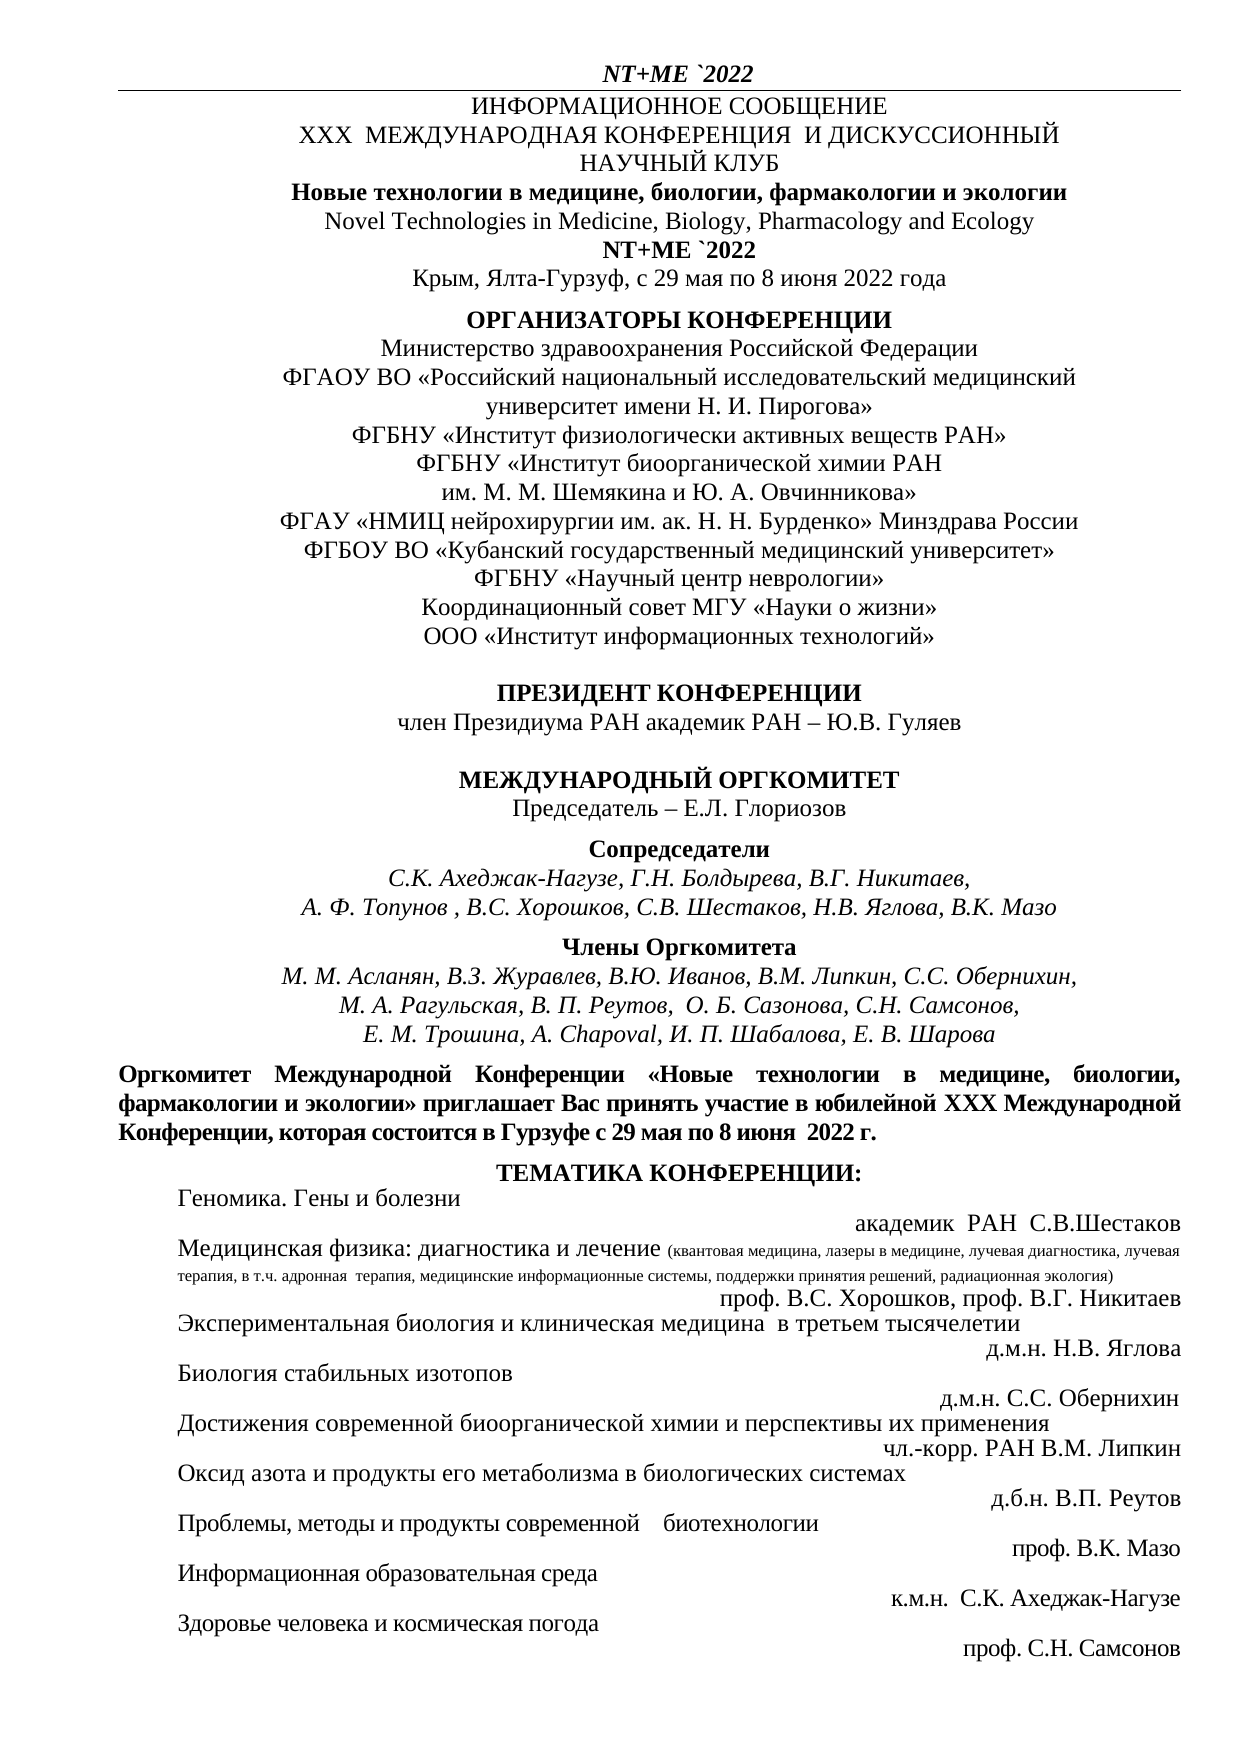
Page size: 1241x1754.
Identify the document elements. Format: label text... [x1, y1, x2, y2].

text Оксид азота и продукты его метаболизма в биологических системах [118, 1462, 1181, 1487]
text ФГАОУ ВО «Российский национальный исследовательский медицинский [118, 362, 1181, 391]
text ФГБНУ «Институт физиологически активных веществ РАН» [118, 420, 1181, 448]
text ФГАУ «НМИЦ нейрохирургии им. ак. Н. Н. Бурденко» Минздрава России [118, 506, 1181, 535]
text Биология стабильных изотопов [177, 1362, 1181, 1387]
text Novel Technologies in Medicine, Biology, Pharmacology and Ecology [118, 206, 1181, 235]
text д.м.н. С.С. Обернихин [177, 1387, 1181, 1412]
text А. Ф. Топунов , В.С. Хорошков, С.В. Шестаков, Н.В. Яглова, В.К. Мазо [118, 892, 1181, 920]
text Члены Оргкомитета [118, 932, 1181, 961]
text Новые технологии в медицине, биологии, фармакологии и экологии [118, 177, 1181, 206]
text чл.-корр. РАН В.М. Липкин [177, 1437, 1181, 1462]
text Сопредседатели [118, 834, 1181, 863]
text Е. М. Трошина, A. Chapoval, И. П. Шабалова, Е. В. Шарова [118, 1019, 1181, 1047]
text д.м.н. Н.В. Яглова [177, 1337, 1181, 1362]
text д.б.н. В.П. Реутов [118, 1487, 1181, 1512]
text Медицинская физика: диагностика и лечение (квантовая медицина, лазеры в медицине, лучевая диагностика, лучевая терапия, в т.ч. адронная терапия, медицинские информационные системы, поддержки принятия решений, радиационная экология) [177, 1237, 1181, 1287]
text Проблемы, методы и продукты современной биотехнологии [118, 1512, 1181, 1537]
text Председатель – Е.Л. Глориозов [118, 793, 1181, 822]
text ПРЕЗИДЕНТ КОНФЕРЕНЦИИ [118, 678, 1181, 707]
text Геномика. Гены и болезни [177, 1187, 1181, 1212]
text ФГБНУ «Научный центр неврологии» [118, 563, 1181, 592]
text С.К. Ахеджак-Нагузе, Г.Н. Болдырева, В.Г. Никитаев, [118, 863, 1181, 892]
text OРГАНИЗАТОРЫ КОНФЕРЕНЦИИ [118, 305, 1181, 333]
text член Президиума РАН академик РАН – Ю.В. Гуляев [118, 707, 1181, 736]
text ФГБНУ «Институт биоорганической химии РАН [118, 448, 1181, 477]
text Крым, Ялта-Гурзуф, с 29 мая по 8 июня 2022 года [118, 263, 1181, 292]
text Достижения современной биоорганической химии и перспективы их применения [177, 1412, 1181, 1437]
text проф. С.Н. Самсонов [118, 1637, 1181, 1662]
text М. А. Рагульская, В. П. Реутов, О. Б. Сазонова, C.Н. Самсонов, [118, 990, 1181, 1019]
text проф. В.К. Мазо [118, 1537, 1181, 1562]
text проф. В.С. Хорошков, проф. В.Г. Никитаев [177, 1287, 1181, 1312]
text Информационная образовательная среда [118, 1562, 1181, 1587]
text NT+ME `2022 [118, 235, 1181, 263]
text академик РАН С.В.Шестаков [177, 1212, 1181, 1237]
text М. М. Асланян, В.З. Журавлев, В.Ю. Иванов, В.М. Липкин, С.С. Обернихин, [118, 961, 1181, 990]
text XXX МЕЖДУНАРОДНАЯ КОНФЕРЕНЦИЯ И ДИСКУССИОННЫЙ [118, 120, 1181, 148]
text ТЕМАТИКА КОНФЕРЕНЦИИ: [118, 1158, 1181, 1187]
text университет имени Н. И. Пирогова» [118, 391, 1181, 420]
text к.м.н. С.К. Ахеджак-Нагузе [118, 1587, 1181, 1612]
text МЕЖДУНАРОДНЫЙ ОРГКОМИТЕТ [118, 765, 1181, 793]
text ФГБОУ ВО «Кубанский государственный медицинский университет» [118, 535, 1181, 563]
text ИНФОРМАЦИОННОЕ СООБЩЕНИЕ [118, 91, 1181, 120]
text Министерство здравоохранения Российской Федерации [118, 333, 1181, 362]
text ООО «Институт информационных технологий» [118, 621, 1181, 650]
text Здоровье человека и космическая погода [118, 1612, 1181, 1637]
text Экспериментальная биология и клиническая медицина в третьем тысячелетии [177, 1312, 1181, 1337]
text Координационный совет МГУ «Науки о жизни» [118, 592, 1181, 621]
text им. М. М. Шемякина и Ю. А. Овчинникова» [118, 477, 1181, 506]
text НАУЧНЫЙ КЛУБ [118, 148, 1181, 177]
text Оргкомитет Международной Конференции «Новые технологии в медицине, биологии, фармакологии и экологии» приглашает Вас принять участие в юбилейной XХХ Международной Конференции, которая состоится в Гурзуфе с 29 мая по 8 июня 2022 г. [118, 1059, 1181, 1146]
